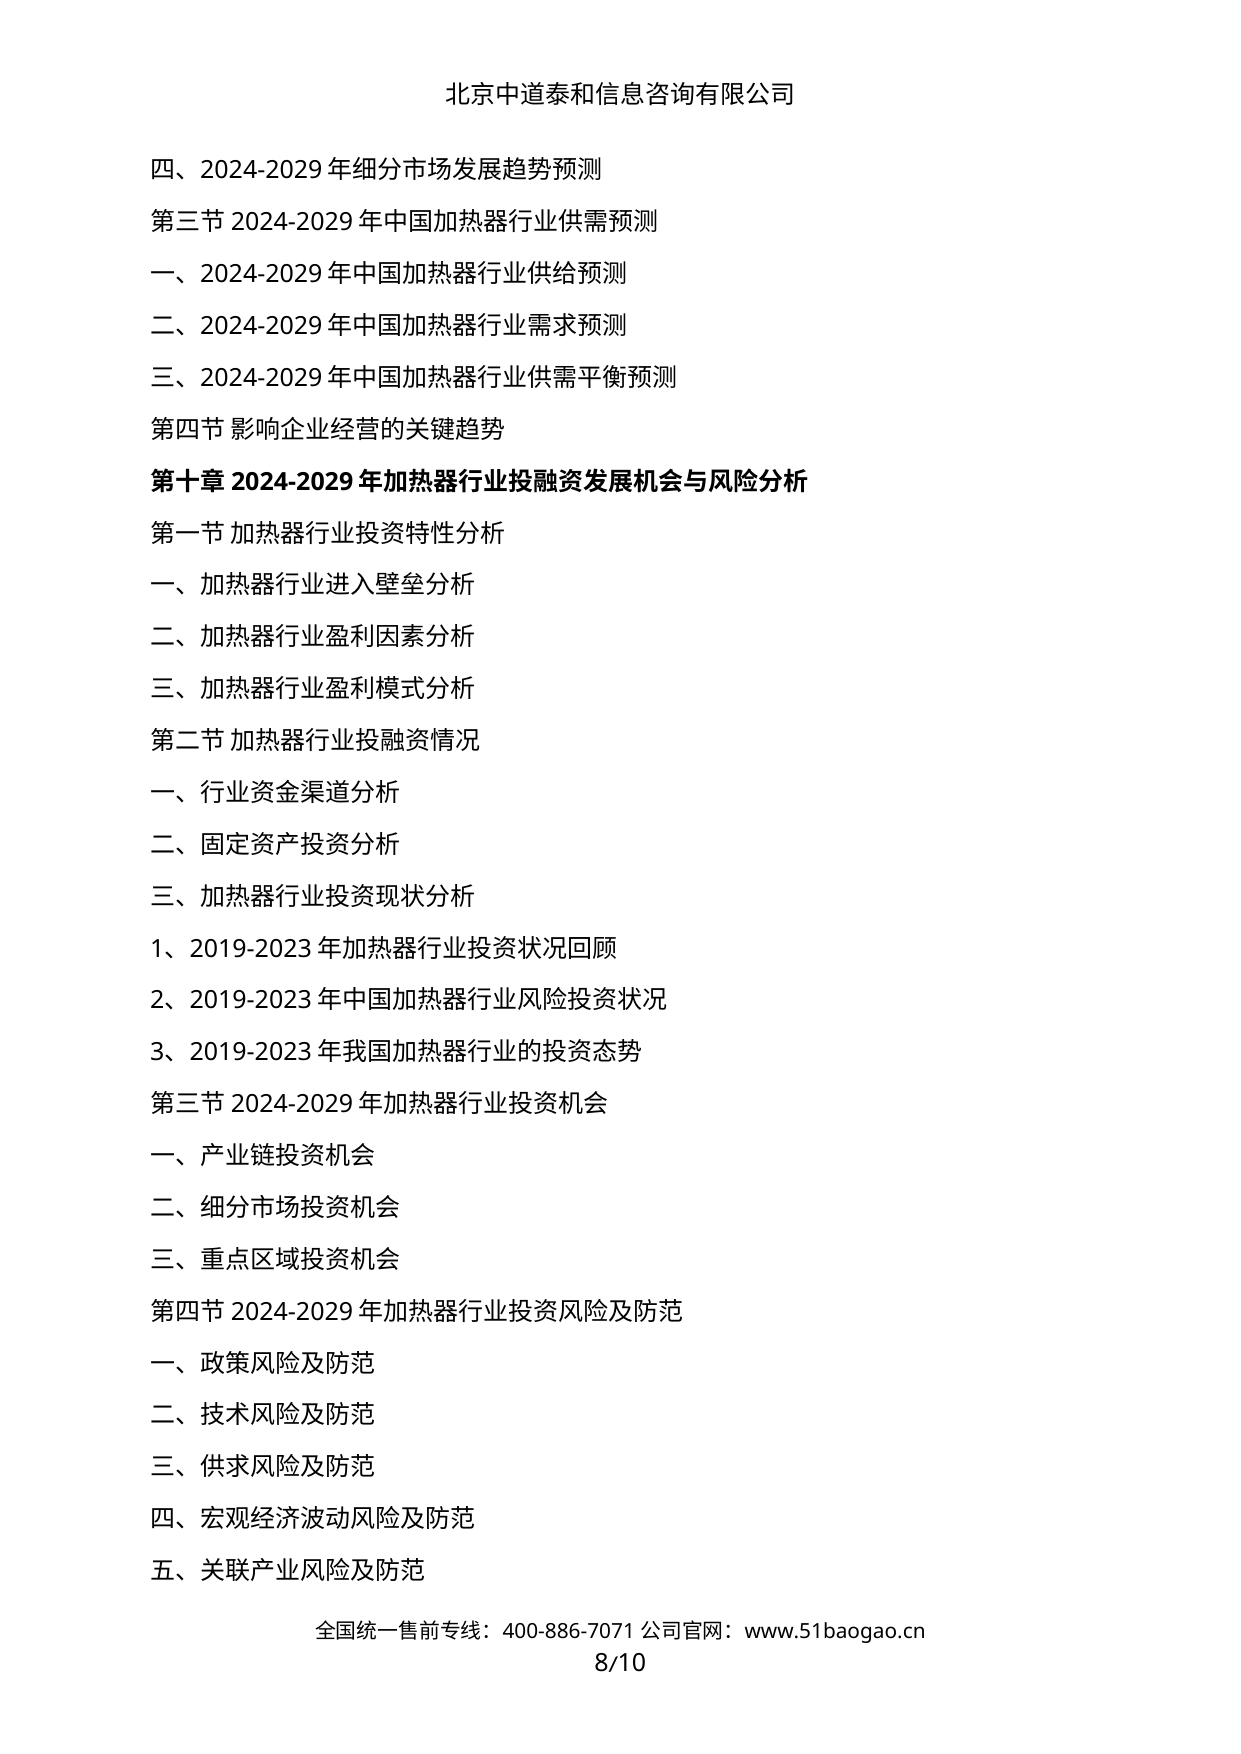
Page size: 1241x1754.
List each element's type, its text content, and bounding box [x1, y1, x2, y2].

text 二、细分市场投资机会 [150, 1187, 1090, 1224]
text 三、加热器行业投资现状分析 [150, 876, 1090, 912]
text 第二节 加热器行业投融资情况 [150, 721, 1090, 757]
text 第十章 2024-2029年加热器行业投融资发展机会与风险分析 [150, 461, 1090, 497]
text 一、2024-2029年中国加热器行业供给预测 [150, 254, 1090, 290]
text 3、2019-2023年我国加热器行业的投资态势 [150, 1032, 1090, 1068]
text 二、技术风险及防范 [150, 1395, 1090, 1431]
text 三、供求风险及防范 [150, 1447, 1090, 1483]
text 第四节 2024-2029年加热器行业投资风险及防范 [150, 1291, 1090, 1327]
text 五、关联产业风险及防范 [150, 1551, 1090, 1587]
text 二、加热器行业盈利因素分析 [150, 617, 1090, 653]
text 三、加热器行业盈利模式分析 [150, 669, 1090, 705]
text 三、2024-2029年中国加热器行业供需平衡预测 [150, 357, 1090, 394]
text 四、宏观经济波动风险及防范 [150, 1499, 1090, 1535]
text 第三节 2024-2029年加热器行业投资机会 [150, 1084, 1090, 1120]
text 第三节 2024-2029年中国加热器行业供需预测 [150, 202, 1090, 238]
text 一、行业资金渠道分析 [150, 772, 1090, 809]
text 二、固定资产投资分析 [150, 824, 1090, 861]
text 第四节 影响企业经营的关键趋势 [150, 409, 1090, 446]
text 一、产业链投资机会 [150, 1136, 1090, 1172]
text 二、2024-2029年中国加热器行业需求预测 [150, 306, 1090, 342]
text 2、2019-2023年中国加热器行业风险投资状况 [150, 980, 1090, 1016]
text 四、2024-2029年细分市场发展趋势预测 [150, 150, 1090, 186]
text 1、2019-2023年加热器行业投资状况回顾 [150, 928, 1090, 964]
text 一、政策风险及防范 [150, 1343, 1090, 1379]
text 一、加热器行业进入壁垒分析 [150, 565, 1090, 601]
text 三、重点区域投资机会 [150, 1239, 1090, 1276]
text 第一节 加热器行业投资特性分析 [150, 513, 1090, 549]
